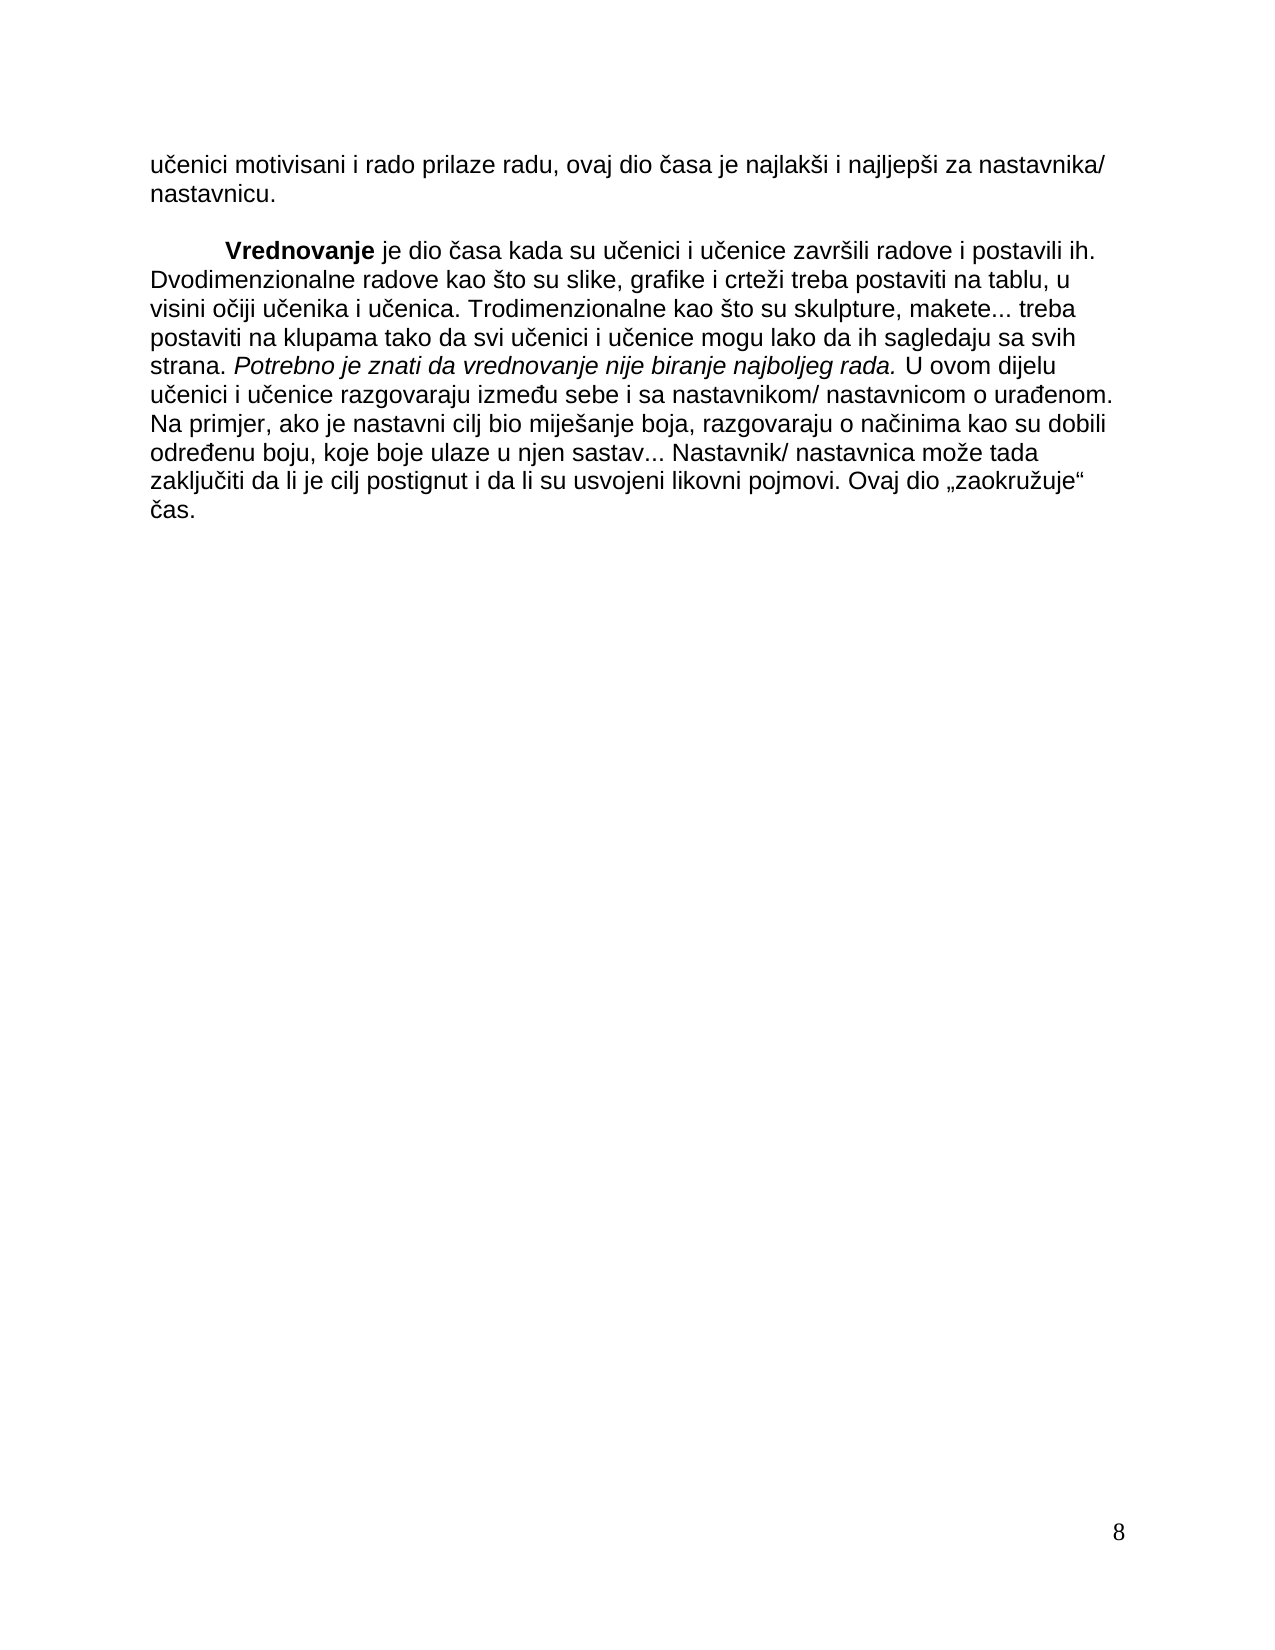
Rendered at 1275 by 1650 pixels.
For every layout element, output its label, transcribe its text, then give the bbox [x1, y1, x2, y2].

text Vrednovanje je dio časa kada su učenici i učenice završili radove i postavili ih. Dvodimenzionalne radove kao što su slike, grafike i crteži treba postaviti na tablu, u visini očiji učenika i učenica. Trodimenzionalne kao što su skulpture, makete... treba postaviti na klupama tako da svi učenici i učenice mogu lako da ih sagledaju sa svih strana. Potrebno je znati da vrednovanje nije biranje najboljeg rada. U ovom dijelu učenici i učenice razgovaraju između sebe i sa nastavnikom/ nastavnicom o urađenom. Na primjer, ako je nastavni cilj bio miješanje boja, razgovaraju o načinima kao su dobili određenu boju, koje boje ulaze u njen sastav... Nastavnik/ nastavnica može tada zaključiti da li je cilj postignut i da li su usvojeni likovni pojmovi. Ovaj dio „zaokružuje“ čas. [150, 236, 1125, 524]
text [150, 150, 1125, 207]
